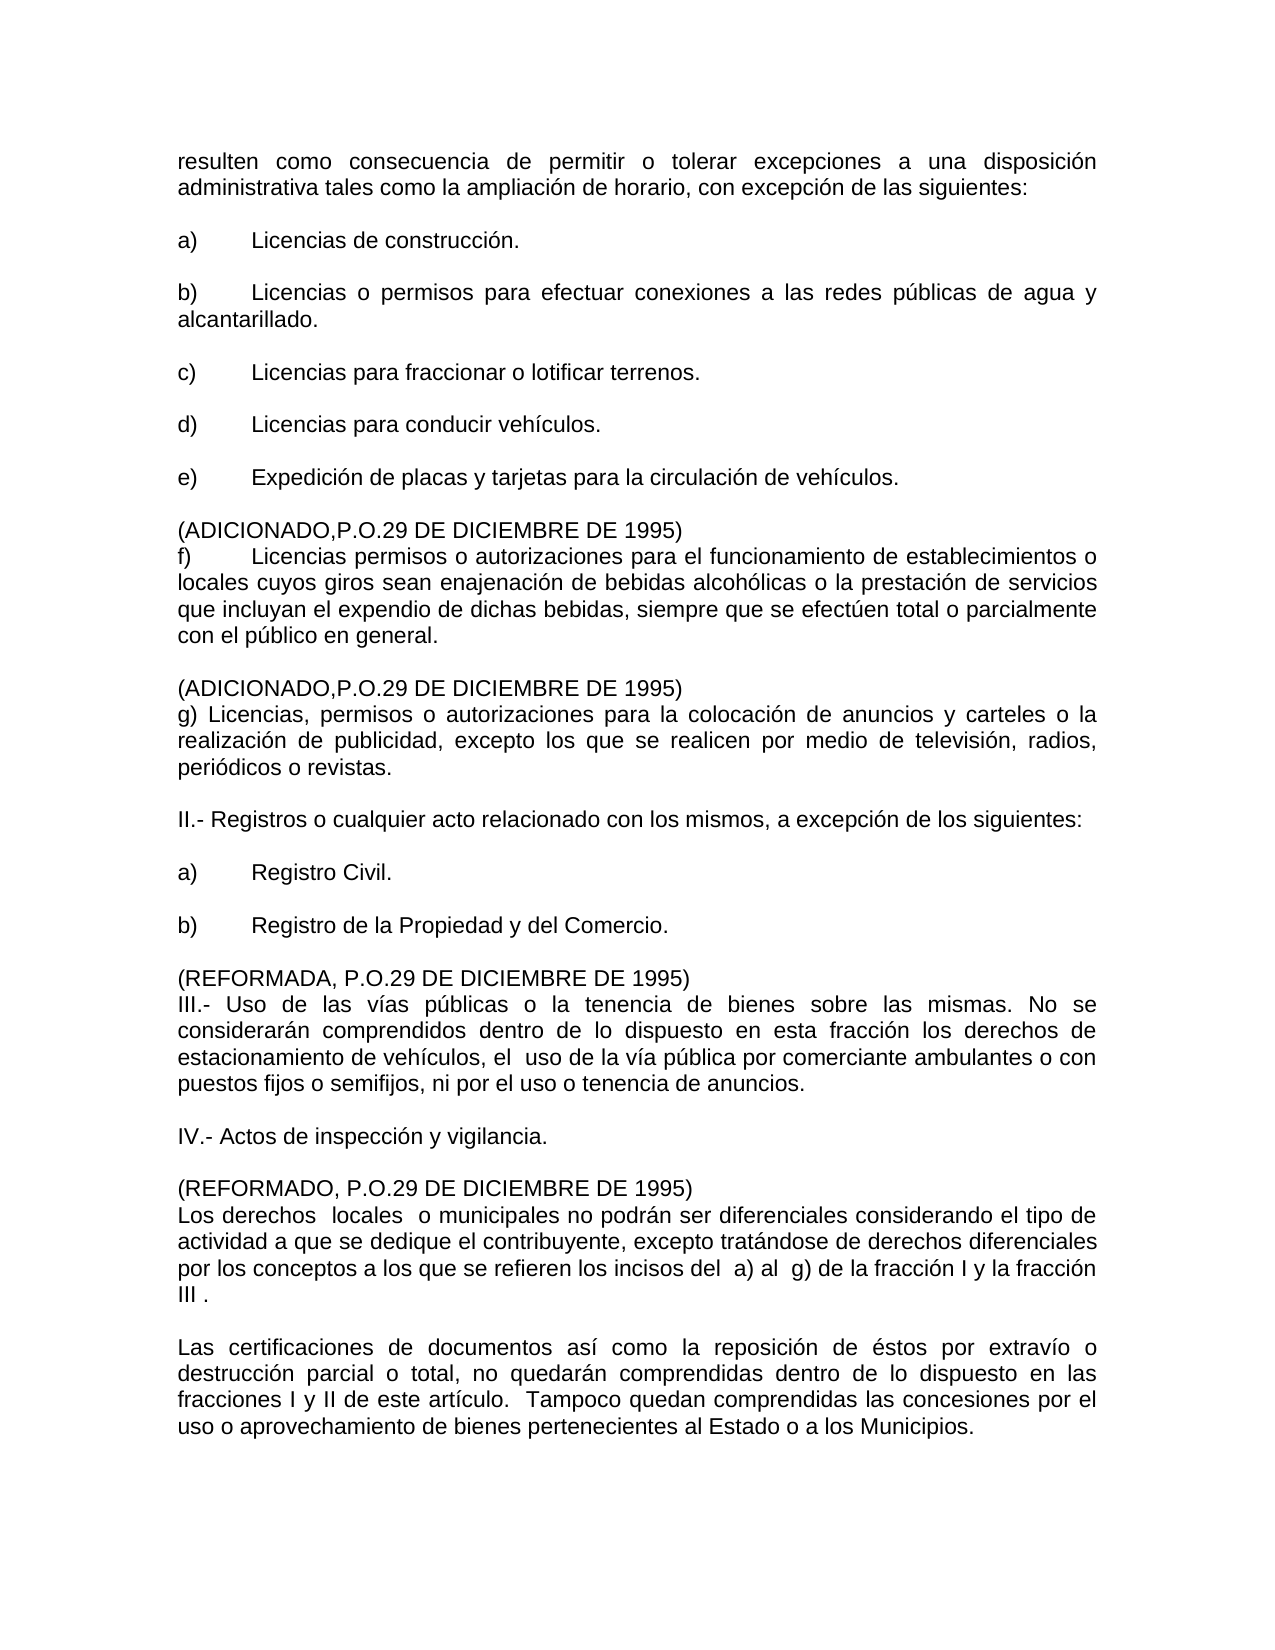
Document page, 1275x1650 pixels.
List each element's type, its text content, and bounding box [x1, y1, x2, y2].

text d) Licencias para conducir vehículos. [177, 411, 1098, 437]
text f) Licencias permisos o autorizaciones para el funcionamiento de establecimientos o locales cuyos giros sean enajenación de bebidas alcohólicas o la prestación de servicios que incluyan el expendio de dichas bebidas, siempre que se efectúen total o parcialmente con el público en general. [177, 543, 1098, 648]
text c) Licencias para fraccionar o lotificar terrenos. [177, 358, 1098, 385]
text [177, 148, 1098, 200]
text IV.- Actos de inspección y vigilancia. [177, 1123, 1098, 1149]
text g) Licencias, permisos o autorizaciones para la colocación de anuncios y carteles o la realización de publicidad, excepto los que se realicen por medio de televisión, radios, periódicos o revistas. [177, 701, 1098, 780]
text e) Expedición de placas y tarjetas para la circulación de vehículos. [177, 464, 1098, 490]
text (ADICIONADO,P.O.29 DE DICIEMBRE DE 1995) [177, 517, 1098, 543]
text a) Licencias de construcción. [177, 227, 1098, 253]
text Los derechos locales o municipales no podrán ser diferenciales considerando el tipo de actividad a que se dedique el contribuyente, excepto tratándose de derechos diferenciales por los conceptos a los que se refieren los incisos del a) al g) de la fracción I y la fracción III . [177, 1202, 1098, 1307]
text (REFORMADA, P.O.29 DE DICIEMBRE DE 1995) [177, 964, 1098, 991]
text Las certificaciones de documentos así como la reposición de éstos por extravío o destrucción parcial o total, no quedarán comprendidas dentro de lo dispuesto en las fracciones I y II de este artículo. Tampoco quedan comprendidas las concesiones por el uso o aprovechamiento de bienes pertenecientes al Estado o a los Municipios. [177, 1333, 1098, 1439]
text II.- Registros o cualquier acto relacionado con los mismos, a excepción de los siguientes: [177, 806, 1098, 833]
text (REFORMADO, P.O.29 DE DICIEMBRE DE 1995) [177, 1175, 1098, 1202]
text b) Registro de la Propiedad y del Comercio. [177, 912, 1098, 938]
text b) Licencias o permisos para efectuar conexiones a las redes públicas de agua y alcantarillado. [177, 279, 1098, 332]
text a) Registro Civil. [177, 859, 1098, 886]
text III.- Uso de las vías públicas o la tenencia de bienes sobre las mismas. No se considerarán comprendidos dentro de lo dispuesto en esta fracción los derechos de estacionamiento de vehículos, el uso de la vía pública por comerciante ambulantes o con puestos fijos o semifijos, ni por el uso o tenencia de anuncios. [177, 991, 1098, 1096]
text (ADICIONADO,P.O.29 DE DICIEMBRE DE 1995) [177, 675, 1098, 701]
